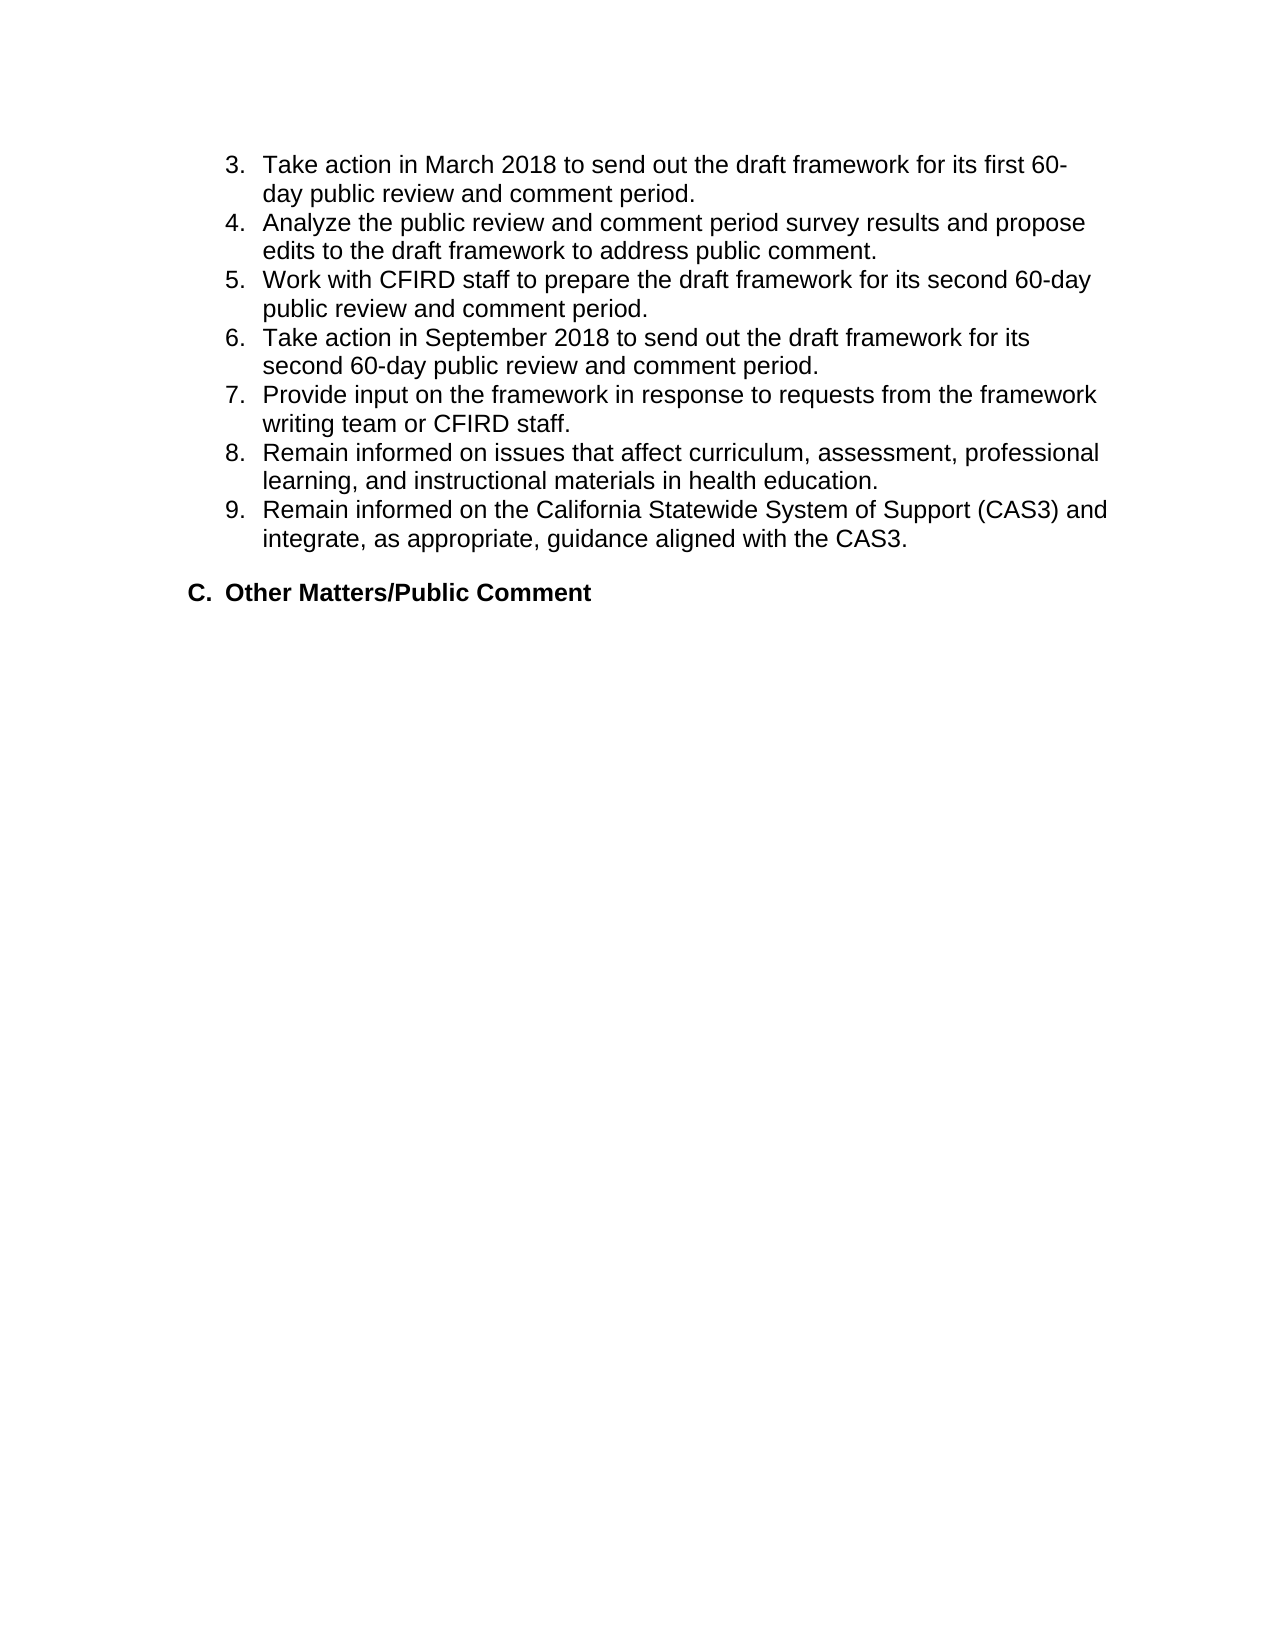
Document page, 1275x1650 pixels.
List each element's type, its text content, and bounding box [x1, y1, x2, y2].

list Analyze the public review and comment period survey results and propose edits to the draft framework to address public comment. [225, 207, 1106, 265]
list Remain informed on issues that affect curriculum, assessment, professional learning, and instructional materials in health education. [225, 437, 1102, 495]
list Remain informed on the California Statewide System of Support (CAS3) and integrate, as appropriate, guidance aligned with the CAS3. [225, 495, 1125, 552]
list Provide input on the framework in response to requests from the framework writing team or CFIRD staff. [225, 380, 1125, 437]
list Take action in March 2018 to send out the draft framework for its first 60-day public review and comment period. [225, 150, 1106, 207]
list Take action in September 2018 to send out the draft framework for its second 60-day public review and comment period. [225, 322, 1106, 380]
list Work with CFIRD staff to prepare the draft framework for its second 60-day public review and comment period. [225, 265, 1106, 322]
subtitle Other Matters/Public Comment [187, 577, 1125, 606]
